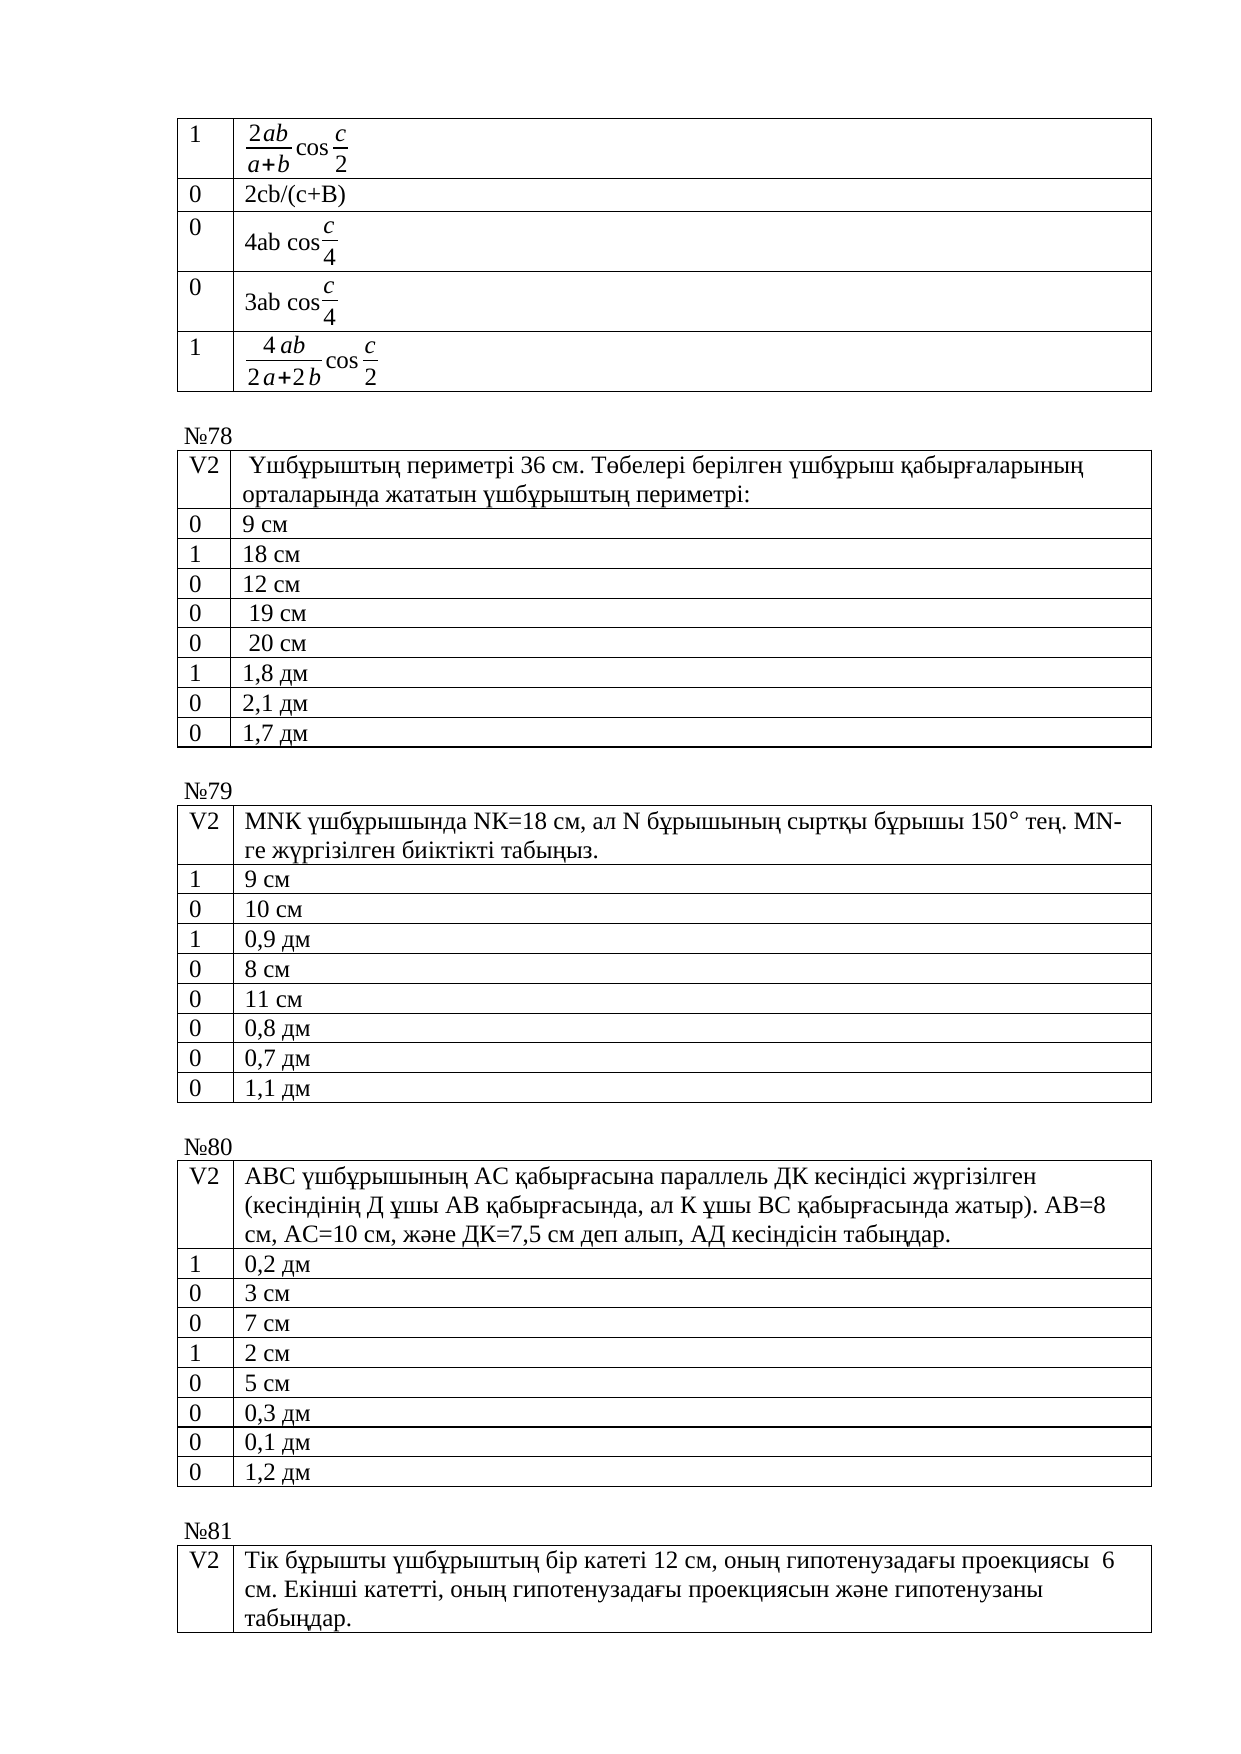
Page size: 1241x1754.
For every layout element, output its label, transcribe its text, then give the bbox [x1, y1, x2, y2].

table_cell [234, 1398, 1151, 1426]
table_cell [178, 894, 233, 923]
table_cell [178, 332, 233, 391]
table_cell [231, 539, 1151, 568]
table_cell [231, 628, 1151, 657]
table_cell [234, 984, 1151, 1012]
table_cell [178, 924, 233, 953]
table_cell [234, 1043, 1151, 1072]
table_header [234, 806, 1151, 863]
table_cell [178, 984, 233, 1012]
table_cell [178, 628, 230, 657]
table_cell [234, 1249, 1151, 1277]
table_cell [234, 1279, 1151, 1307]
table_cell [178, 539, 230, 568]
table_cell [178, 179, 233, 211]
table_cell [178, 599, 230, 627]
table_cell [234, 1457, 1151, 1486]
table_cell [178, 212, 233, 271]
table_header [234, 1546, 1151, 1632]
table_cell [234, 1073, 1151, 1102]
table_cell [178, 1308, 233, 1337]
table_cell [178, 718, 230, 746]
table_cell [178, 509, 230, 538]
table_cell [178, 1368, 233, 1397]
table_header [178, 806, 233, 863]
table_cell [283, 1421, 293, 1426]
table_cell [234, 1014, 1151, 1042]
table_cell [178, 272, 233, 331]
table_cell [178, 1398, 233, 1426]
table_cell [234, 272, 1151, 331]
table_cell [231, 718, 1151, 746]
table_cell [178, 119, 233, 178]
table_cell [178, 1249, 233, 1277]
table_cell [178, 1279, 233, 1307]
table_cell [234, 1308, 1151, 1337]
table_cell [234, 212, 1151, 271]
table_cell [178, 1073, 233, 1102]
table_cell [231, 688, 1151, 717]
text №78 [177, 421, 1152, 449]
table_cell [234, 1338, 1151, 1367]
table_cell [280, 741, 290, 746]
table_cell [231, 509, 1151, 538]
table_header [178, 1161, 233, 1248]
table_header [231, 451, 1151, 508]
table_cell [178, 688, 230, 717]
text №80 [177, 1132, 1152, 1160]
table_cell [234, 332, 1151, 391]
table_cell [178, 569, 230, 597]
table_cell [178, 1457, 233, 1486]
text №81 [177, 1516, 1152, 1544]
text №79 [177, 776, 1152, 805]
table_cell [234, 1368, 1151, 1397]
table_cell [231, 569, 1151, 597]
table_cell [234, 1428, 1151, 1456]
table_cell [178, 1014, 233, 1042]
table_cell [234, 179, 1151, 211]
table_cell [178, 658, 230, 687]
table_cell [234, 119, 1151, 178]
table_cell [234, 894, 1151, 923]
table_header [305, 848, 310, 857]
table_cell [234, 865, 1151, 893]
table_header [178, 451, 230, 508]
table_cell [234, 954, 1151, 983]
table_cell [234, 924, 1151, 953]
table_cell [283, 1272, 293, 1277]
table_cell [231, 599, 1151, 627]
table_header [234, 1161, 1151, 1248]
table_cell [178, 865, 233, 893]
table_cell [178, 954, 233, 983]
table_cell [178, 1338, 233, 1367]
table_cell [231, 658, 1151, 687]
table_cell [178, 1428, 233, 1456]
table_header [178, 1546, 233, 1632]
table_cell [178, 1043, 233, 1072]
